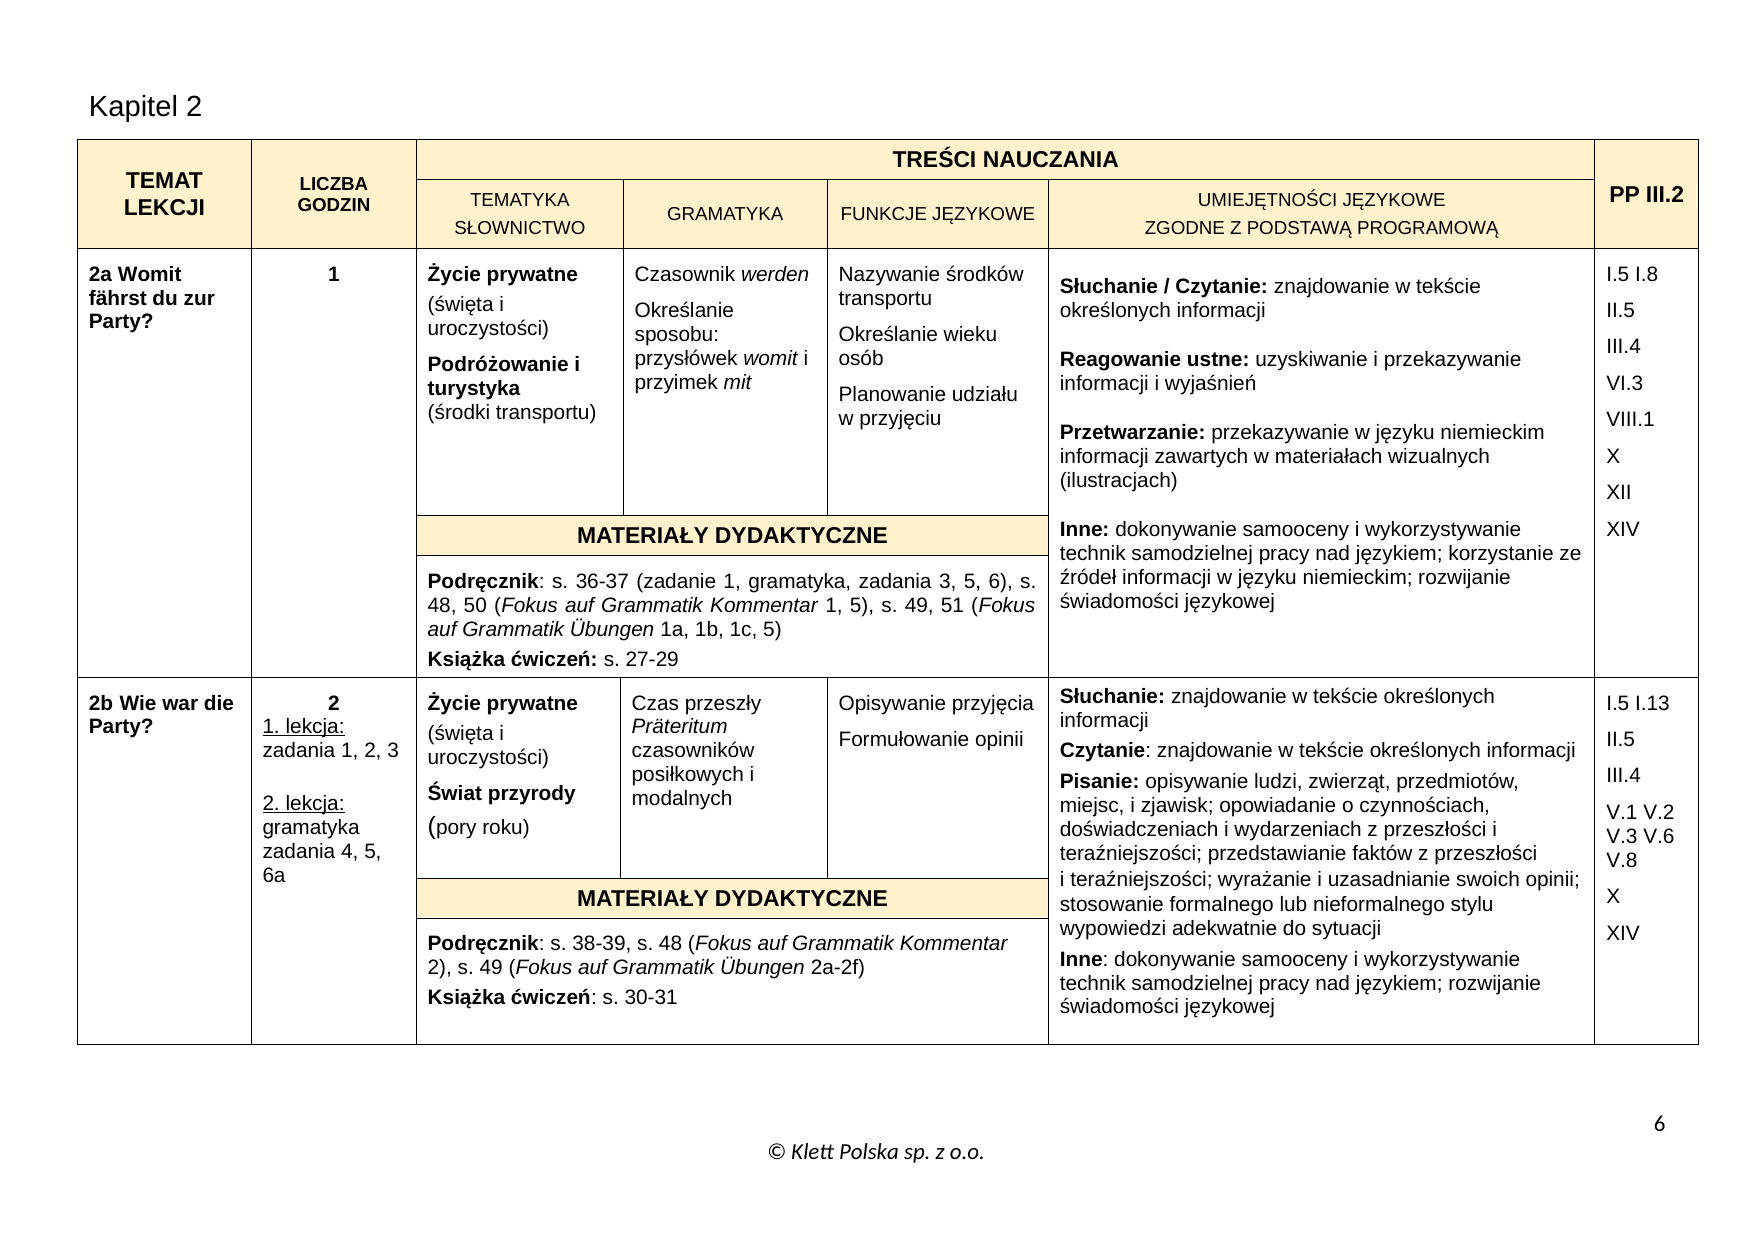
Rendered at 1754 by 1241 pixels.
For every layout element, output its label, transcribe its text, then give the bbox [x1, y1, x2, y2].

table_cell Czas przeszły Präteritum czasowników posiłkowych i modalnych [621, 678, 827, 877]
table_cell Opisywanie przyjęcia Formułowanie opinii [828, 678, 1048, 877]
table_cell 2 1. lekcja: zadania 1, 2, 3 2. lekcja: gramatyka zadania 4, 5, 6a [252, 678, 416, 1044]
table_cell FUNKCJE JĘZYKOWE [828, 180, 1048, 248]
table_header PP III.2 [1595, 140, 1698, 248]
table_cell GRAMATYKA [624, 180, 827, 248]
table_cell MATERIAŁY DYDAKTYCZNE [417, 516, 1048, 555]
table_header TREŚCI NAUCZANIA [417, 140, 1594, 179]
table_cell Czasownik werden Określanie sposobu: przysłówek womit i przyimek mit [624, 249, 827, 515]
table_cell Podręcznik: s. 36-37 (zadanie 1, gramatyka, zadania 3, 5, 6), s. 48, 50 (Fokus auf Grammatik Kommentar 1, 5), s. 49, 51 (Fokus auf Grammatik Übungen 1a, 1b, 1c, 5) Książka ćwiczeń: s. 27-29 [417, 556, 1048, 677]
table_cell 2a Womit fährst du zur Party? [78, 249, 251, 677]
table_cell 1 [252, 249, 416, 677]
table_header LICZBA GODZIN [252, 140, 416, 248]
table_cell I.5 I.13 II.5 III.4 V.1 V.2 V.3 V.6 V.8 X XIV [1595, 678, 1698, 1044]
table_cell Nazywanie środków transportu Określanie wieku osób Planowanie udziału w przyjęciu [828, 249, 1048, 515]
table_cell I.5 I.8 II.5 III.4 VI.3 VIII.1 X XII XIV [1595, 249, 1698, 677]
table_cell TEMATYKA SŁOWNICTWO [417, 180, 623, 248]
table_cell Słuchanie / Czytanie: znajdowanie w tekście określonych informacji Reagowanie ustne: uzyskiwanie i przekazywanie informacji i wyjaśnień Przetwarzanie: przekazywanie w języku niemieckim informacji zawartych w materiałach wizualnych (ilustracjach) Inne: dokonywanie samooceny i wykorzystywanie technik samodzielnej pracy nad językiem; korzystanie ze źródeł informacji w języku niemieckim; rozwijanie świadomości językowej [1049, 249, 1594, 677]
table_header TEMAT LEKCJI [78, 140, 251, 248]
table_cell Podręcznik: s. 38-39, s. 48 (Fokus auf Grammatik Kommentar 2), s. 49 (Fokus auf Grammatik Übungen 2a-2f) Książka ćwiczeń: s. 30-31 [417, 919, 1048, 1044]
table_cell UMIEJĘTNOŚCI JĘZYKOWE ZGODNE Z PODSTAWĄ PROGRAMOWĄ [1049, 180, 1594, 248]
table_cell 2b Wie war die Party? [78, 678, 251, 1044]
table_cell Słuchanie: znajdowanie w tekście określonych informacji Czytanie: znajdowanie w tekście określonych informacji Pisanie: opisywanie ludzi, zwierząt, przedmiotów, miejsc, i zjawisk; opowiadanie o czynnościach, doświadczeniach i wydarzeniach z przeszłości i teraźniejszości; przedstawianie faktów z przeszłości i teraźniejszości; wyrażanie i uzasadnianie swoich opinii; stosowanie formalnego lub nieformalnego stylu wypowiedzi adekwatnie do sytuacji Inne: dokonywanie samooceny i wykorzystywanie technik samodzielnej pracy nad językiem; rozwijanie świadomości językowej [1049, 678, 1594, 1044]
table_cell Życie prywatne (święta i uroczystości) Świat przyrody (pory roku) [417, 678, 620, 877]
table_cell Życie prywatne (święta i uroczystości) Podróżowanie i turystyka (środki transportu) [417, 249, 623, 515]
table_cell MATERIAŁY DYDAKTYCZNE [417, 879, 1048, 917]
text Kapitel 2 [89, 89, 1665, 122]
